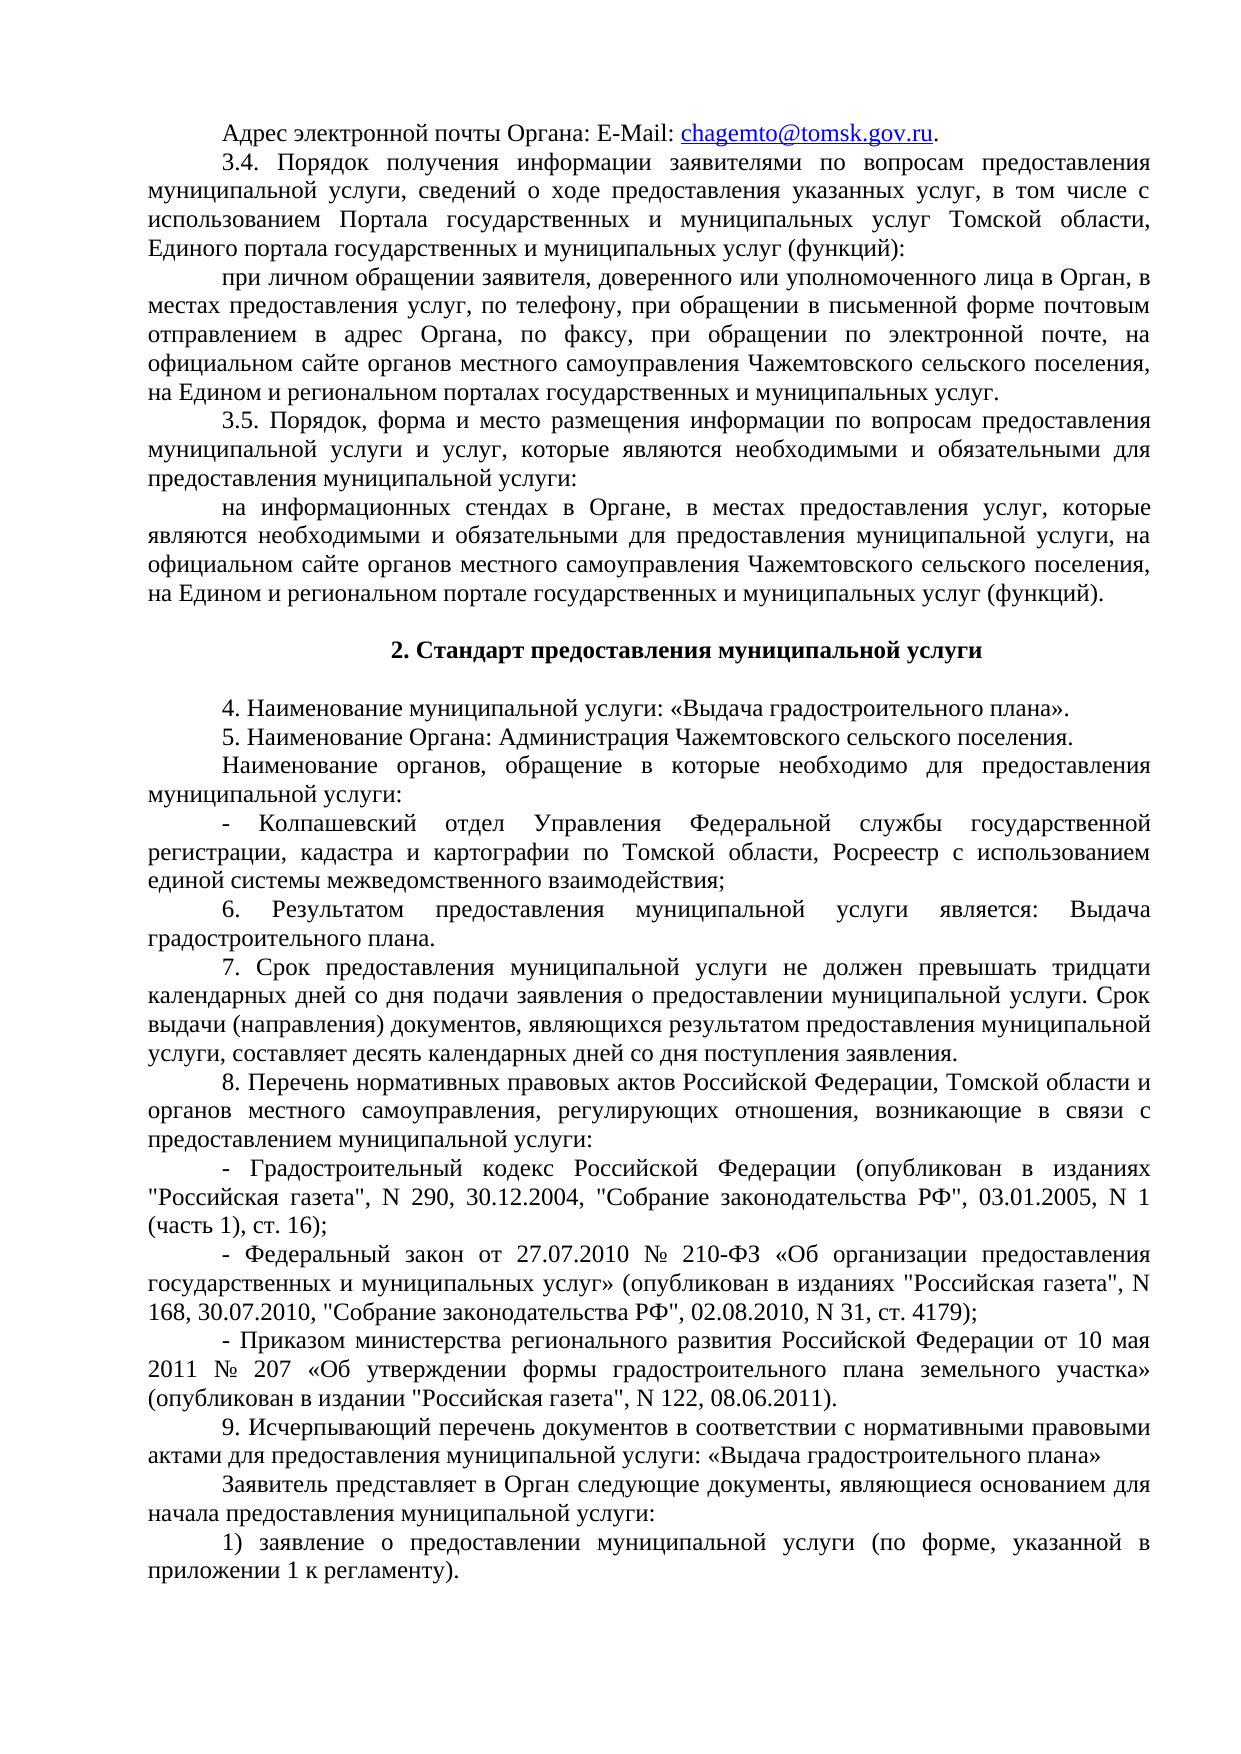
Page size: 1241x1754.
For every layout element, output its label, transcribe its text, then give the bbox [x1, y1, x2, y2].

text - Федеральный закон от 27.07.2010 № 210-ФЗ «Об организации предоставления государственных и муниципальных услуг» (опубликован в изданиях "Российская газета", N 168, 30.07.2010, "Собрание законодательства РФ", 02.08.2010, N 31, ст. 4179); [148, 1239, 1152, 1326]
text - Градостроительный кодекс Российской Федерации (опубликован в изданиях "Российская газета", N 290, 30.12.2004, "Собрание законодательства РФ", 03.01.2005, N 1 (часть 1), ст. 16); [148, 1153, 1152, 1239]
text Адрес электронной почты Органа: Е-Мail: chagemto@tomsk.gov.ru. [148, 118, 1152, 147]
text 5. Наименование Органа: Администрация Чажемтовского сельского поселения. [148, 722, 1152, 751]
text 9. Исчерпывающий перечень документов в соответствии с нормативными правовыми актами для предоставления муниципальной услуги: «Выдача градостроительного плана» [148, 1412, 1152, 1469]
text - Колпашевский отдел Управления Федеральной службы государственной регистрации, кадастра и картографии по Томской области, Росреестр с использованием единой системы межведомственного взаимодействия; [148, 808, 1152, 894]
text 1) заявление о предоставлении муниципальной услуги (по форме, указанной в приложении 1 к регламенту). [148, 1527, 1152, 1584]
text при личном обращении заявителя, доверенного или уполномоченного лица в Орган, в местах предоставления услуг, по телефону, при обращении в письменной форме почтовым отправлением в адрес Органа, по факсу, при обращении по электронной почте, на официальном сайте органов местного самоуправления Чажемтовского сельского поселения, на Едином и региональном порталах государственных и муниципальных услуг. [148, 262, 1152, 406]
text Заявитель представляет в Орган следующие документы, являющиеся основанием для начала предоставления муниципальной услуги: [148, 1469, 1152, 1527]
text - Приказом министерства регионального развития Российской Федерации от 10 мая 2011 № 207 «Об утверждении формы градостроительного плана земельного участка» (опубликован в издании "Российская газета", N 122, 08.06.2011). [148, 1326, 1152, 1412]
text 7. Срок предоставления муниципальной услуги не должен превышать тридцати календарных дней со дня подачи заявления о предоставлении муниципальной услуги. Срок выдачи (направления) документов, являющихся результатом предоставления муниципальной услуги, составляет десять календарных дней со дня поступления заявления. [148, 952, 1152, 1067]
text 2. Стандарт предоставления муниципальной услуги [148, 636, 1152, 664]
text 3.5. Порядок, форма и место размещения информации по вопросам предоставления муниципальной услуги и услуг, которые являются необходимыми и обязательными для предоставления муниципальной услуги: [148, 406, 1152, 492]
text Наименование органов, обращение в которые необходимо для предоставления муниципальной услуги: [148, 751, 1152, 808]
text 6. Результатом предоставления муниципальной услуги является: Выдача градостроительного плана. [148, 894, 1152, 952]
text 4. Наименование муниципальной услуги: «Выдача градостроительного плана». [148, 693, 1152, 722]
text 3.4. Порядок получения информации заявителями по вопросам предоставления муниципальной услуги, сведений о ходе предоставления указанных услуг, в том числе с использованием Портала государственных и муниципальных услуг Томской области, Единого портала государственных и муниципальных услуг (функций): [148, 147, 1152, 262]
text 8. Перечень нормативных правовых актов Российской Федерации, Томской области и органов местного самоуправления, регулирующих отношения, возникающие в связи с предоставлением муниципальной услуги: [148, 1067, 1152, 1153]
text на информационных стендах в Органе, в местах предоставления услуг, которые являются необходимыми и обязательными для предоставления муниципальной услуги, на официальном сайте органов местного самоуправления Чажемтовского сельского поселения, на Едином и региональном портале государственных и муниципальных услуг (функций). [148, 492, 1152, 607]
